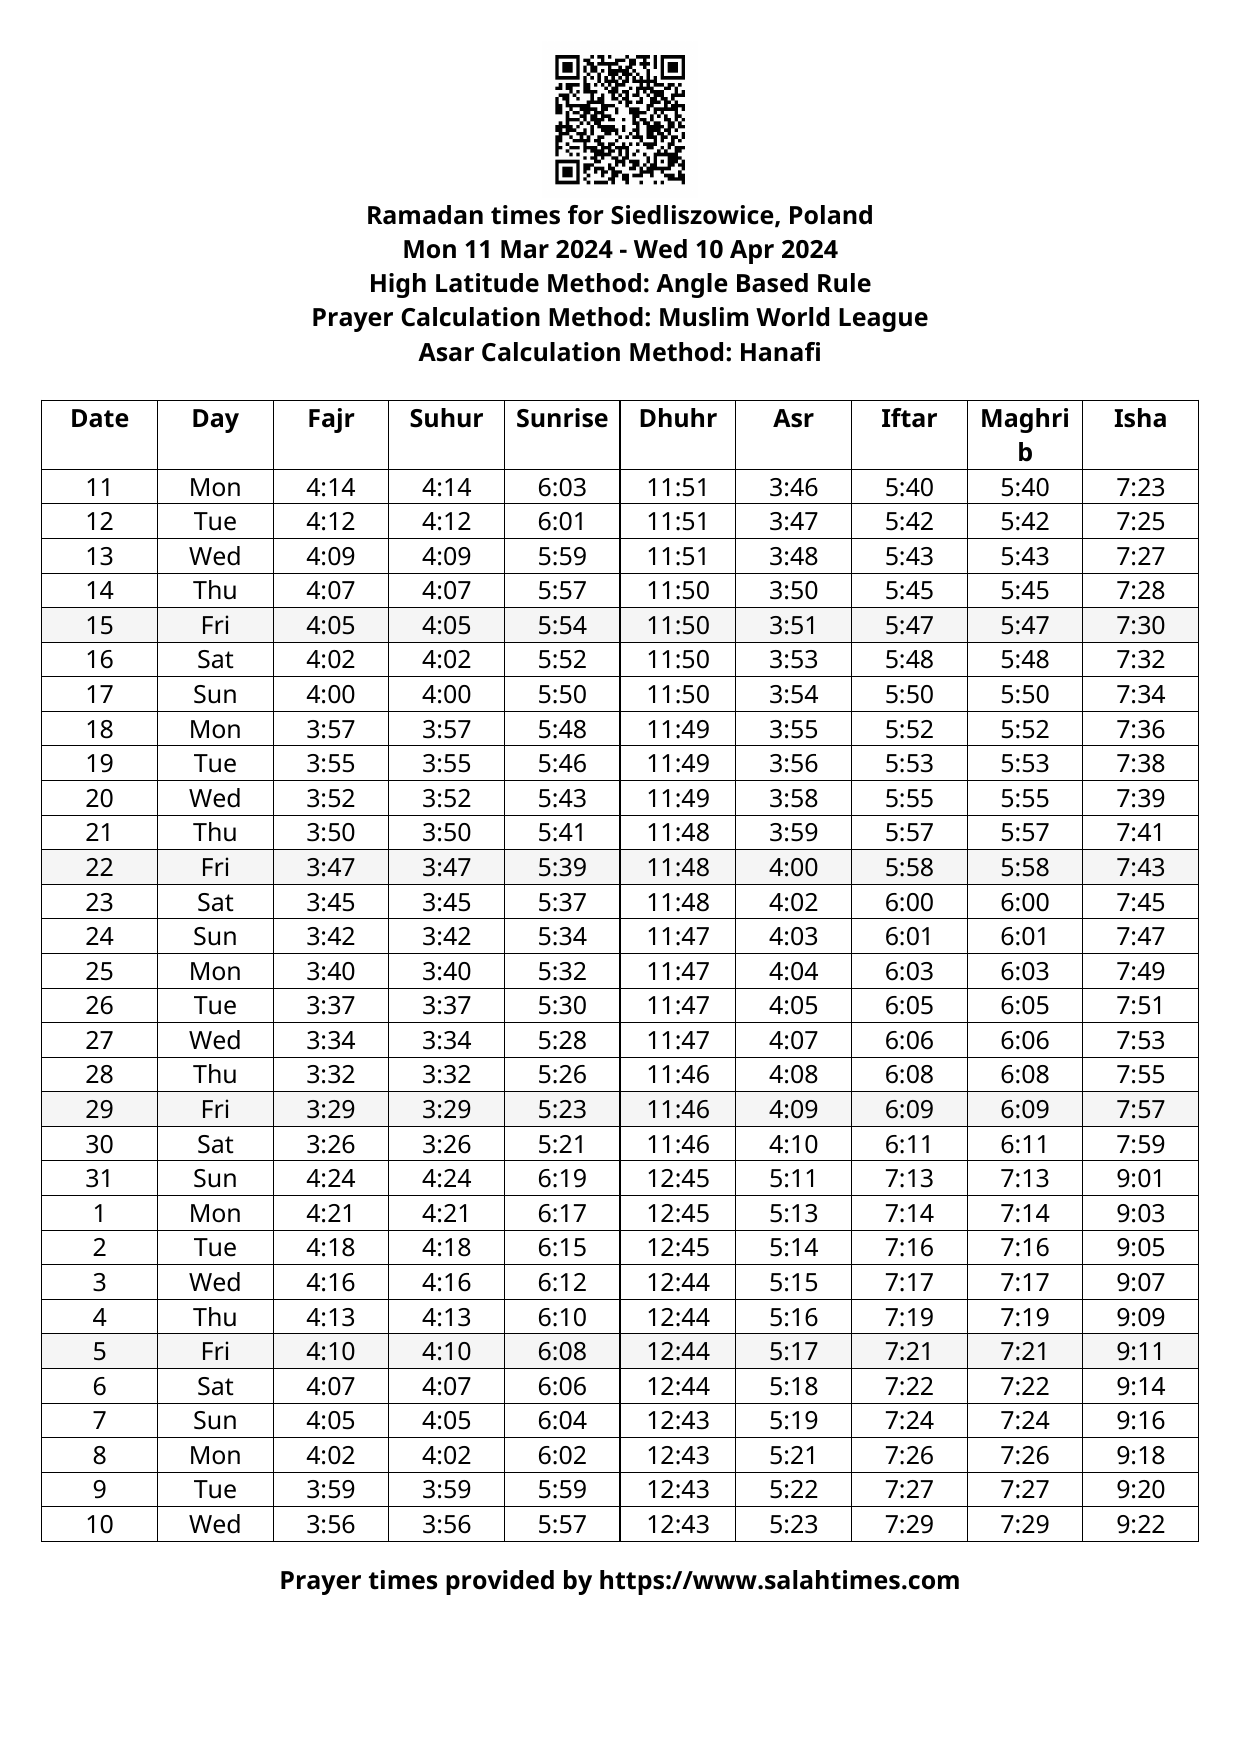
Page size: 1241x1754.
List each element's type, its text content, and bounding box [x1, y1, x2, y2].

table_cell Thu [158, 816, 273, 849]
table_cell 5:43 [505, 781, 619, 814]
table_cell 11 [42, 470, 157, 503]
table_cell 9:18 [1083, 1438, 1198, 1472]
table_cell 3:42 [389, 919, 504, 953]
table_cell Wed [158, 1265, 273, 1299]
table_cell Sat [158, 643, 273, 676]
table_cell 7:39 [1083, 781, 1198, 814]
table_cell Fri [158, 1334, 273, 1368]
table_cell 5:21 [505, 1127, 619, 1160]
table_cell 26 [42, 989, 157, 1022]
table_cell 3:45 [274, 885, 388, 918]
table_cell 7:21 [852, 1334, 967, 1368]
table_cell 9:22 [1083, 1507, 1198, 1541]
table_cell 6:08 [968, 1058, 1082, 1091]
table_cell 3:54 [736, 677, 851, 711]
table_cell 7:16 [968, 1231, 1082, 1264]
table_cell 11:49 [621, 712, 735, 745]
table_cell 3:34 [274, 1023, 388, 1057]
table_cell Sun [158, 1161, 273, 1195]
table_cell 11:51 [621, 504, 735, 538]
table_cell 7:22 [968, 1369, 1082, 1402]
table_cell 7:27 [968, 1473, 1082, 1506]
table_cell 3:37 [389, 989, 504, 1022]
table_cell 5:26 [505, 1058, 619, 1091]
table_cell 5:43 [968, 539, 1082, 572]
table_cell Fri [158, 1092, 273, 1126]
table_cell 5:47 [852, 608, 967, 642]
table_cell 18 [42, 712, 157, 745]
table_cell 12:44 [621, 1265, 735, 1299]
table_cell 6:01 [505, 504, 619, 538]
table_header Day [158, 401, 273, 469]
table_cell 4:08 [736, 1058, 851, 1091]
table_cell 4:21 [274, 1196, 388, 1229]
table_cell Tue [158, 1231, 273, 1264]
table_cell 4:02 [389, 643, 504, 676]
table_cell 6 [42, 1369, 157, 1402]
table_cell 6:00 [968, 885, 1082, 918]
table_cell 5:54 [505, 608, 619, 642]
table_cell 3:47 [736, 504, 851, 538]
text Mon 11 Mar 2024 - Wed 10 Apr 2024 [42, 232, 1198, 266]
table_cell 3:53 [736, 643, 851, 676]
table_cell 5:48 [852, 643, 967, 676]
table_cell 3:56 [274, 1507, 388, 1541]
table_cell 6:02 [505, 1438, 619, 1472]
table_cell 5:52 [505, 643, 619, 676]
table_cell 5:32 [505, 954, 619, 987]
table_cell 9:16 [1083, 1404, 1198, 1437]
table_cell 29 [42, 1092, 157, 1126]
table_cell Mon [158, 954, 273, 987]
table_cell 7:13 [852, 1161, 967, 1195]
table_cell 7:24 [852, 1404, 967, 1437]
table_cell 5:11 [736, 1161, 851, 1195]
table_cell 3:59 [389, 1473, 504, 1506]
table_cell 5:21 [736, 1438, 851, 1472]
table_cell 3:55 [389, 746, 504, 780]
table_cell 5:48 [505, 712, 619, 745]
table_cell 5:14 [736, 1231, 851, 1264]
table_cell 4:05 [389, 608, 504, 642]
table_cell 7:27 [1083, 539, 1198, 572]
table_cell 5:50 [852, 677, 967, 711]
table_cell 9:14 [1083, 1369, 1198, 1402]
table_cell 4:13 [389, 1300, 504, 1333]
table_cell 11:48 [621, 885, 735, 918]
table_cell 3:37 [274, 989, 388, 1022]
table_cell 11:47 [621, 1023, 735, 1057]
table_cell 4:05 [389, 1404, 504, 1437]
table_cell 4:02 [274, 1438, 388, 1472]
table_cell 4:10 [389, 1334, 504, 1368]
table_cell 12:43 [621, 1473, 735, 1506]
table_cell 4:05 [274, 1404, 388, 1437]
table_cell 6:12 [505, 1265, 619, 1299]
table_cell 4:14 [274, 470, 388, 503]
table_cell 7:53 [1083, 1023, 1198, 1057]
table_cell Thu [158, 1300, 273, 1333]
table_cell 19 [42, 746, 157, 780]
table_cell 4:16 [274, 1265, 388, 1299]
table_cell 6:10 [505, 1300, 619, 1333]
table_cell 7:36 [1083, 712, 1198, 745]
table_cell 5:23 [736, 1507, 851, 1541]
table_cell 4:09 [274, 539, 388, 572]
table_cell 5:34 [505, 919, 619, 953]
table_cell 5:42 [852, 504, 967, 538]
table_cell 12:44 [621, 1369, 735, 1402]
table_cell 5:16 [736, 1300, 851, 1333]
table_cell 4:02 [389, 1438, 504, 1472]
table_cell 4:12 [389, 504, 504, 538]
table_cell 5:23 [505, 1092, 619, 1126]
table_cell 7:19 [968, 1300, 1082, 1333]
table_cell 4:09 [736, 1092, 851, 1126]
text Ramadan times for Siedliszowice, Poland [42, 198, 1198, 232]
table_cell 31 [42, 1161, 157, 1195]
table_cell 3:32 [274, 1058, 388, 1091]
table_cell 7:22 [852, 1369, 967, 1402]
table_cell 20 [42, 781, 157, 814]
table_cell 7:51 [1083, 989, 1198, 1022]
table_cell 7:25 [1083, 504, 1198, 538]
table_cell 23 [42, 885, 157, 918]
table_cell 4:02 [274, 643, 388, 676]
table_cell 7:16 [852, 1231, 967, 1264]
table_cell 7:47 [1083, 919, 1198, 953]
table_cell 3:29 [274, 1092, 388, 1126]
table_cell 9:20 [1083, 1473, 1198, 1506]
table_cell 6:08 [505, 1334, 619, 1368]
table_cell 5:13 [736, 1196, 851, 1229]
table_cell 9 [42, 1473, 157, 1506]
table_cell 3:32 [389, 1058, 504, 1091]
table_cell 9:05 [1083, 1231, 1198, 1264]
table_cell 12:43 [621, 1438, 735, 1472]
table_cell 3 [42, 1265, 157, 1299]
table_cell 13 [42, 539, 157, 572]
table_cell Tue [158, 746, 273, 780]
table_cell Wed [158, 539, 273, 572]
table_cell 4:16 [389, 1265, 504, 1299]
table_cell 3:40 [274, 954, 388, 987]
table_cell Sat [158, 1369, 273, 1402]
table_cell Mon [158, 1438, 273, 1472]
table_cell 7:21 [968, 1334, 1082, 1368]
table_cell 3:29 [389, 1092, 504, 1126]
table_cell 11:47 [621, 919, 735, 953]
table_cell Fri [158, 850, 273, 884]
table_cell 3:46 [736, 470, 851, 503]
table_cell 10 [42, 1507, 157, 1541]
text Prayer Calculation Method: Muslim World League [42, 300, 1198, 334]
table_cell 3:50 [274, 816, 388, 849]
table_cell 3:56 [736, 746, 851, 780]
table_cell 7:45 [1083, 885, 1198, 918]
table_cell 11:49 [621, 781, 735, 814]
table_cell Wed [158, 1023, 273, 1057]
table_cell 5:43 [852, 539, 967, 572]
table_cell 5:28 [505, 1023, 619, 1057]
table_cell 7:34 [1083, 677, 1198, 711]
table_cell 6:05 [852, 989, 967, 1022]
table_cell 11:48 [621, 816, 735, 849]
table_header Dhuhr [621, 401, 735, 469]
table_cell 5:57 [852, 816, 967, 849]
table_cell 5:58 [852, 850, 967, 884]
table_cell 6:15 [505, 1231, 619, 1264]
table_header Asr [736, 401, 851, 469]
table_cell 3:58 [736, 781, 851, 814]
table_header Fajr [274, 401, 388, 469]
table_cell 11:46 [621, 1058, 735, 1091]
table_cell 9:11 [1083, 1334, 1198, 1368]
table_cell 6:01 [968, 919, 1082, 953]
table_cell 7:14 [852, 1196, 967, 1229]
table_cell 7:41 [1083, 816, 1198, 849]
table_cell 5:46 [505, 746, 619, 780]
table_cell 4:04 [736, 954, 851, 987]
table_cell 9:09 [1083, 1300, 1198, 1333]
table_cell 4:07 [389, 574, 504, 607]
table_cell 5:57 [968, 816, 1082, 849]
table_cell 22 [42, 850, 157, 884]
table_cell 7:19 [852, 1300, 967, 1333]
table_cell Thu [158, 1058, 273, 1091]
table_cell 3:55 [736, 712, 851, 745]
table_cell 11:47 [621, 989, 735, 1022]
table_cell 6:11 [852, 1127, 967, 1160]
table_cell 6:06 [852, 1023, 967, 1057]
table_cell 5 [42, 1334, 157, 1368]
table_cell 4 [42, 1300, 157, 1333]
table_cell 7:14 [968, 1196, 1082, 1229]
table_cell 28 [42, 1058, 157, 1091]
table_cell 14 [42, 574, 157, 607]
table_cell 6:17 [505, 1196, 619, 1229]
table_header Iftar [852, 401, 967, 469]
table_cell 5:50 [968, 677, 1082, 711]
table_cell 5:55 [968, 781, 1082, 814]
table_cell 4:18 [274, 1231, 388, 1264]
table_cell 12:45 [621, 1231, 735, 1264]
table_cell 2 [42, 1231, 157, 1264]
table_cell 7:57 [1083, 1092, 1198, 1126]
table_cell 7:26 [852, 1438, 967, 1472]
table_cell 7:17 [852, 1265, 967, 1299]
table_cell 4:24 [274, 1161, 388, 1195]
table_cell 3:50 [389, 816, 504, 849]
table_cell Sat [158, 1127, 273, 1160]
table_cell Thu [158, 574, 273, 607]
table_cell Mon [158, 1196, 273, 1229]
table_cell 5:55 [852, 781, 967, 814]
text Asar Calculation Method: Hanafi [42, 334, 1198, 368]
table_cell 6:03 [852, 954, 967, 987]
table_cell 4:00 [736, 850, 851, 884]
table_cell 9:01 [1083, 1161, 1198, 1195]
table_cell 7:17 [968, 1265, 1082, 1299]
table_header Suhur [389, 401, 504, 469]
table_cell 8 [42, 1438, 157, 1472]
table_cell 4:09 [389, 539, 504, 572]
table_cell Fri [158, 608, 273, 642]
table_cell 27 [42, 1023, 157, 1057]
table_cell 12:44 [621, 1334, 735, 1368]
table_cell Mon [158, 712, 273, 745]
table_cell 6:03 [505, 470, 619, 503]
table_cell 4:00 [389, 677, 504, 711]
table_cell Sun [158, 677, 273, 711]
table_cell 6:11 [968, 1127, 1082, 1160]
table_cell 5:30 [505, 989, 619, 1022]
table_cell 12:45 [621, 1161, 735, 1195]
table_cell 5:22 [736, 1473, 851, 1506]
text Prayer times provided by https://www.salahtimes.com [42, 1563, 1198, 1597]
text High Latitude Method: Angle Based Rule [42, 266, 1198, 300]
table_cell 5:53 [852, 746, 967, 780]
table_cell 5:40 [968, 470, 1082, 503]
table_cell 3:26 [274, 1127, 388, 1160]
table_cell 3:59 [736, 816, 851, 849]
table_cell 11:50 [621, 574, 735, 607]
table_cell Tue [158, 989, 273, 1022]
table_cell 6:06 [505, 1369, 619, 1402]
table_cell 25 [42, 954, 157, 987]
table_header Date [42, 401, 157, 469]
table_cell Sun [158, 1404, 273, 1437]
table_cell 6:19 [505, 1161, 619, 1195]
table_cell Mon [158, 470, 273, 503]
table_cell 11:49 [621, 746, 735, 780]
table_cell 3:40 [389, 954, 504, 987]
table_cell 3:26 [389, 1127, 504, 1160]
table_cell 11:50 [621, 643, 735, 676]
table_cell 6:00 [852, 885, 967, 918]
table_cell 7:23 [1083, 470, 1198, 503]
table_cell 4:07 [274, 574, 388, 607]
table_cell Tue [158, 1473, 273, 1506]
table_cell 4:02 [736, 885, 851, 918]
table_cell 12 [42, 504, 157, 538]
table_cell 7 [42, 1404, 157, 1437]
table_cell 7:49 [1083, 954, 1198, 987]
table_cell 7:55 [1083, 1058, 1198, 1091]
table_cell 4:12 [274, 504, 388, 538]
table_cell 6:09 [852, 1092, 967, 1126]
table_cell 12:43 [621, 1404, 735, 1437]
table_cell 12:45 [621, 1196, 735, 1229]
table_cell 7:26 [968, 1438, 1082, 1472]
table_cell 4:10 [274, 1334, 388, 1368]
table_cell 7:30 [1083, 608, 1198, 642]
table_cell 4:05 [274, 608, 388, 642]
table_cell 6:06 [968, 1023, 1082, 1057]
table_cell 5:17 [736, 1334, 851, 1368]
table_cell 3:48 [736, 539, 851, 572]
table_cell 3:52 [389, 781, 504, 814]
table_cell 30 [42, 1127, 157, 1160]
table_cell 3:52 [274, 781, 388, 814]
table_cell Wed [158, 781, 273, 814]
table_cell 6:03 [968, 954, 1082, 987]
table_header Sunrise [505, 401, 619, 469]
table_cell 3:47 [274, 850, 388, 884]
table_cell 5:19 [736, 1404, 851, 1437]
table_cell 4:00 [274, 677, 388, 711]
table_cell 11:47 [621, 954, 735, 987]
table_cell 11:50 [621, 608, 735, 642]
table_cell Wed [158, 1507, 273, 1541]
table_cell 4:21 [389, 1196, 504, 1229]
table_cell 4:14 [389, 470, 504, 503]
table_cell 5:59 [505, 539, 619, 572]
table_cell 1 [42, 1196, 157, 1229]
table_cell 21 [42, 816, 157, 849]
table_cell 3:56 [389, 1507, 504, 1541]
table_cell 7:27 [852, 1473, 967, 1506]
table_cell 4:03 [736, 919, 851, 953]
table_cell 16 [42, 643, 157, 676]
table_cell 3:50 [736, 574, 851, 607]
table_cell 5:57 [505, 1507, 619, 1541]
table_cell 17 [42, 677, 157, 711]
table_cell 5:37 [505, 885, 619, 918]
table_header Isha [1083, 401, 1198, 469]
table_cell 3:57 [274, 712, 388, 745]
table_cell 3:55 [274, 746, 388, 780]
table_cell 5:52 [968, 712, 1082, 745]
table_cell 6:05 [968, 989, 1082, 1022]
picture [542, 41, 699, 198]
table_cell 15 [42, 608, 157, 642]
table_cell 7:32 [1083, 643, 1198, 676]
table_cell 7:38 [1083, 746, 1198, 780]
table_cell 4:07 [274, 1369, 388, 1402]
table_cell 11:51 [621, 539, 735, 572]
table_cell 5:18 [736, 1369, 851, 1402]
table_cell 24 [42, 919, 157, 953]
table_cell 5:52 [852, 712, 967, 745]
table_cell 6:01 [852, 919, 967, 953]
table_header Maghrib [968, 401, 1082, 469]
table_cell 4:24 [389, 1161, 504, 1195]
table_cell 3:57 [389, 712, 504, 745]
table_cell 3:47 [389, 850, 504, 884]
table_cell Tue [158, 504, 273, 538]
table_cell 9:07 [1083, 1265, 1198, 1299]
table_cell 5:58 [968, 850, 1082, 884]
table_cell 3:59 [274, 1473, 388, 1506]
table_cell 7:29 [968, 1507, 1082, 1541]
table_cell 5:45 [852, 574, 967, 607]
table_cell 3:51 [736, 608, 851, 642]
table_cell 5:59 [505, 1473, 619, 1506]
table_cell 4:05 [736, 989, 851, 1022]
table_cell 7:29 [852, 1507, 967, 1541]
table_cell 5:41 [505, 816, 619, 849]
table_cell 3:42 [274, 919, 388, 953]
table_cell 5:53 [968, 746, 1082, 780]
table_cell 3:34 [389, 1023, 504, 1057]
table_cell 6:09 [968, 1092, 1082, 1126]
table_cell 5:15 [736, 1265, 851, 1299]
table_cell 5:40 [852, 470, 967, 503]
table_cell 4:07 [389, 1369, 504, 1402]
table_cell 5:39 [505, 850, 619, 884]
table_cell 7:13 [968, 1161, 1082, 1195]
table_cell 7:28 [1083, 574, 1198, 607]
table_cell 5:48 [968, 643, 1082, 676]
table_cell 11:48 [621, 850, 735, 884]
table_cell 5:42 [968, 504, 1082, 538]
table_cell 4:13 [274, 1300, 388, 1333]
table_cell 7:43 [1083, 850, 1198, 884]
table_cell 11:46 [621, 1127, 735, 1160]
table_cell 12:43 [621, 1507, 735, 1541]
table_cell 4:18 [389, 1231, 504, 1264]
table_cell 3:45 [389, 885, 504, 918]
table_cell 11:51 [621, 470, 735, 503]
table_cell 11:46 [621, 1092, 735, 1126]
table_cell 4:07 [736, 1023, 851, 1057]
table_cell 6:08 [852, 1058, 967, 1091]
table_cell 7:59 [1083, 1127, 1198, 1160]
table_cell Sun [158, 919, 273, 953]
table_cell 5:47 [968, 608, 1082, 642]
table_cell 12:44 [621, 1300, 735, 1333]
table_cell 5:57 [505, 574, 619, 607]
table_cell 11:50 [621, 677, 735, 711]
table_cell 7:24 [968, 1404, 1082, 1437]
table_cell 4:10 [736, 1127, 851, 1160]
table_cell 9:03 [1083, 1196, 1198, 1229]
table_cell 5:50 [505, 677, 619, 711]
table_cell Sat [158, 885, 273, 918]
table_cell 5:45 [968, 574, 1082, 607]
table_cell 6:04 [505, 1404, 619, 1437]
